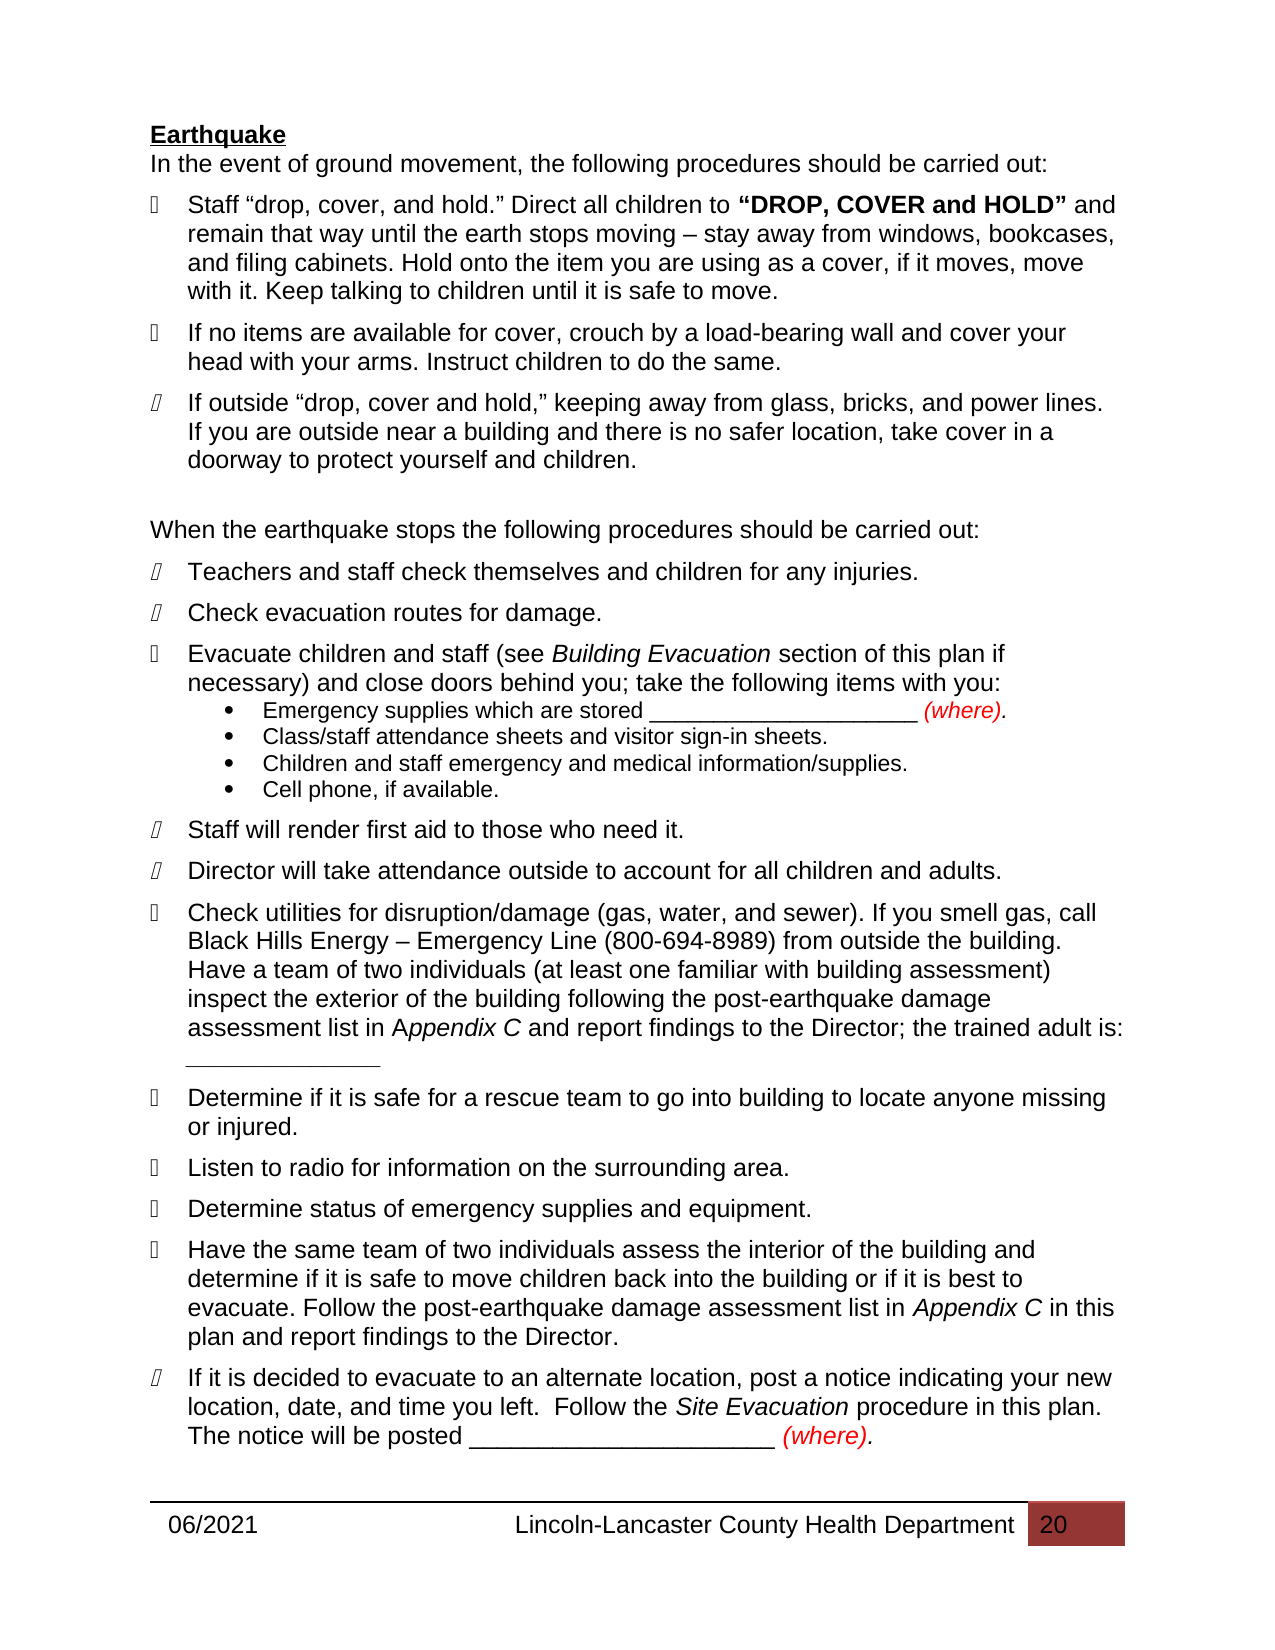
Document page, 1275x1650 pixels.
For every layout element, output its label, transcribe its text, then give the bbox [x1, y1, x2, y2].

list Staff “drop, cover, and hold.” Direct all children to “DROP, COVER and HOLD” and remain that way until the earth stops moving – stay away from windows, bookcases, and filing cabinets. Hold onto the item you are using as a cover, if it moves, move with it. Keep talking to children until it is safe to move. [150, 190, 1125, 305]
list Teachers and staff check themselves and children for any injuries. [150, 557, 1125, 585]
list Director will take attendance outside to account for all children and adults. [150, 856, 1125, 885]
list Check utilities for disruption/damage (gas, water, and sewer). If you smell gas, call Black Hills Energy – Emergency Line (800-694-8989) from outside the building. Have a team of two individuals (at least one familiar with building assessment) inspect the exterior of the building following the post-earthquake damage assessment list in Appendix C and report findings to the Director; the trained adult is: ______________ [150, 897, 1125, 1070]
list Emergency supplies which are stored _____________________ (where). [225, 697, 1125, 723]
list Have the same team of two individuals assess the interior of the building and determine if it is safe to move children back into the building or if it is best to evacuate. Follow the post-earthquake damage assessment list in Appendix C in this plan and report findings to the Director. [150, 1235, 1125, 1351]
text In the event of ground movement, the following procedures should be carried out: [150, 149, 1125, 177]
list Determine if it is safe for a rescue team to go into building to locate anyone missing or injured. [150, 1083, 1125, 1140]
text When the earthquake stops the following procedures should be carried out: [150, 515, 1125, 544]
list Children and staff emergency and medical information/supplies. [225, 749, 1125, 776]
list Class/staff attendance sheets and visitor sign-in sheets. [225, 723, 1125, 749]
list Determine status of emergency supplies and equipment. [150, 1194, 1125, 1223]
list If no items are available for cover, crouch by a load-bearing wall and cover your head with your arms. Instruct children to do the same. [150, 318, 1125, 375]
list Staff will render first aid to those who need it. [150, 815, 1125, 844]
list Listen to radio for information on the surrounding area. [150, 1153, 1125, 1182]
list If it is decided to evacuate to an alternate location, post a notice indicating your new location, date, and time you left. Follow the Site Evacuation procedure in this plan. The notice will be posted ______________________ (where). [150, 1363, 1125, 1449]
subtitle Earthquake [150, 120, 1125, 149]
list Check evacuation routes for damage. [150, 598, 1125, 627]
list If outside “drop, cover and hold,” keeping away from glass, bricks, and power lines. If you are outside near a building and there is no safer location, take cover in a doorway to protect yourself and children. [150, 388, 1125, 474]
list Cell phone, if available. [225, 776, 1125, 802]
list Evacuate children and staff (see Building Evacuation section of this plan if necessary) and close doors behind you; take the following items with you: [150, 639, 1125, 697]
